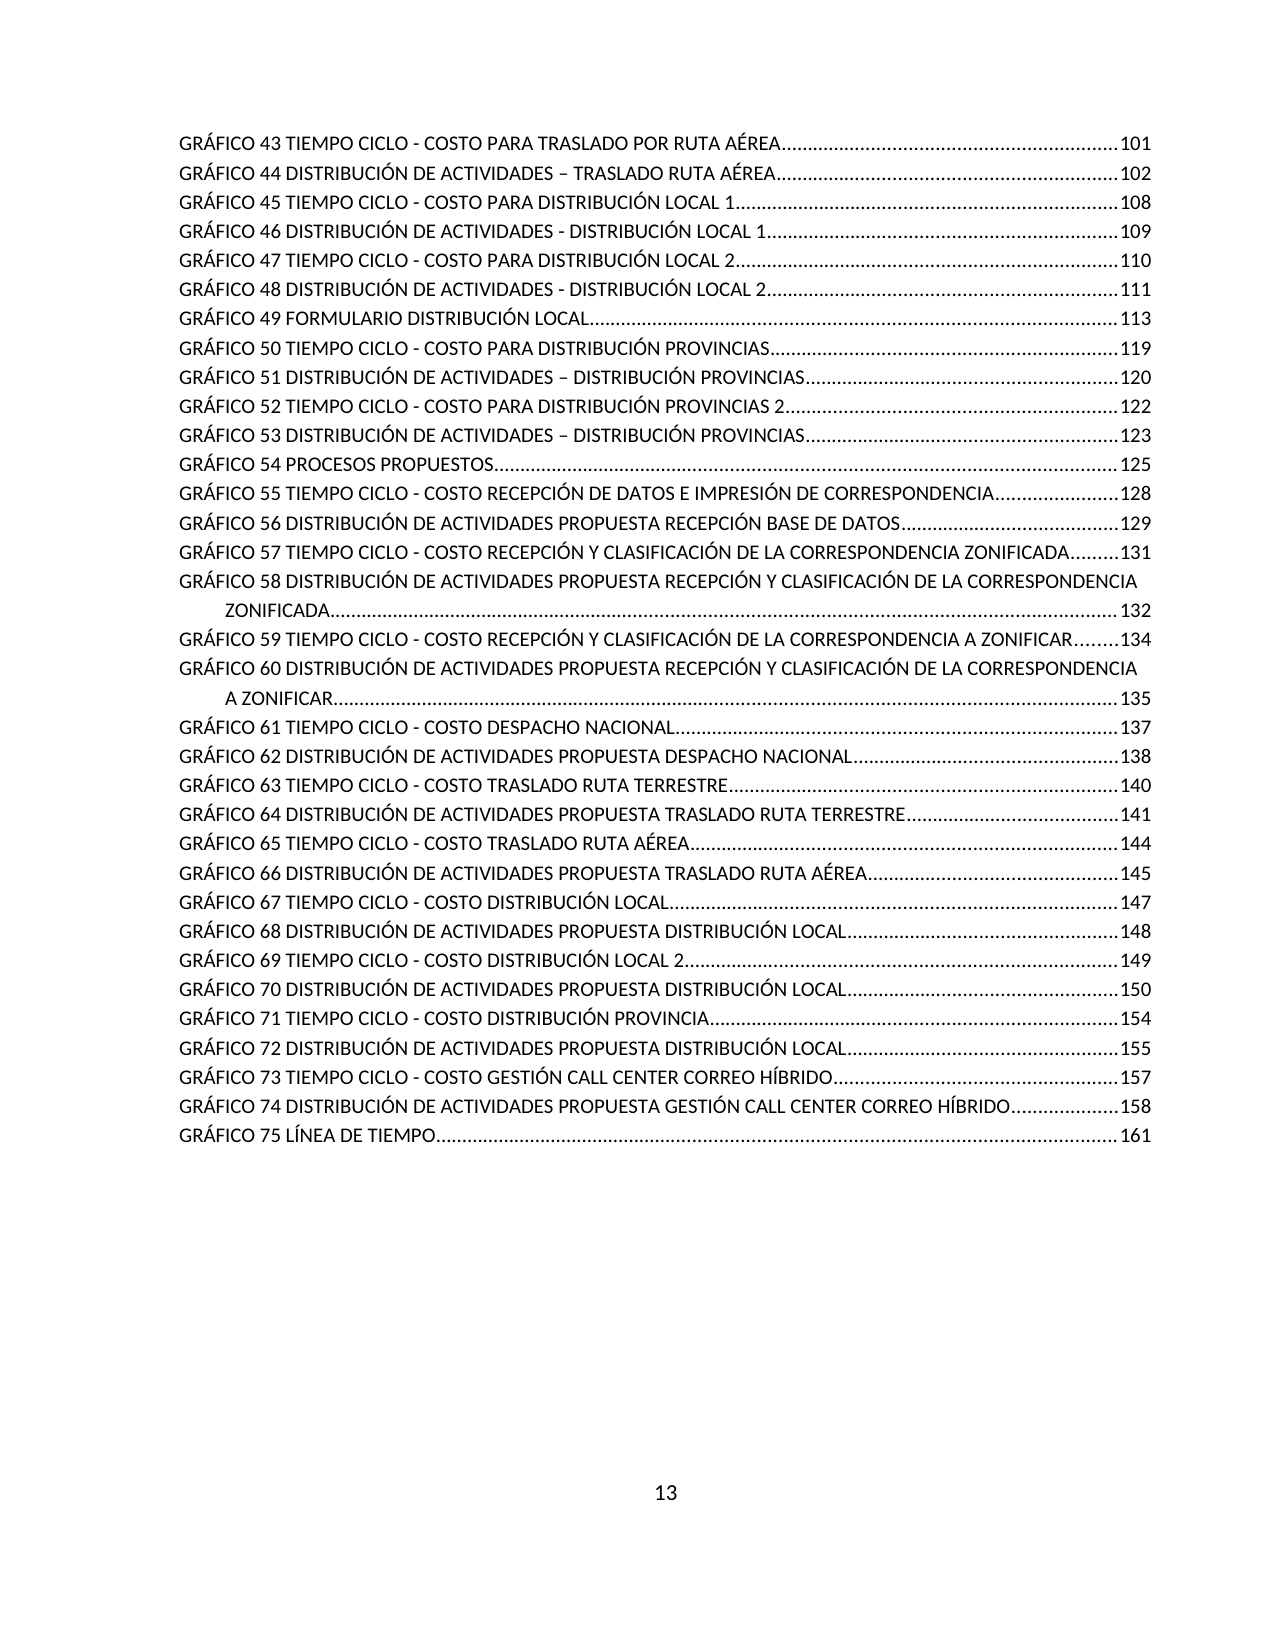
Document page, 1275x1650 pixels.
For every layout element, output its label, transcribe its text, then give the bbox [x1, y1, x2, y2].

text Gráfico 68 Distribución de Actividades Propuesta Distribución Local 148 [179, 918, 1152, 943]
text Gráfico 69 Tiempo Ciclo - Costo Distribución Local 2 149 [179, 947, 1152, 973]
text Gráfico 59 Tiempo Ciclo - Costo Recepción y Clasificación de la Correspondencia a Zonificar 134 [179, 626, 1152, 652]
text Gráfico 52 Tiempo Ciclo - Costo para Distribución Provincias 2 122 [179, 393, 1152, 418]
text Gráfico 57 Tiempo Ciclo - Costo Recepción y Clasificación de la Correspondencia Zonificada 131 [179, 539, 1152, 564]
text Gráfico 62 Distribución de Actividades Propuesta Despacho Nacional 138 [179, 743, 1152, 768]
text Gráfico 45 Tiempo Ciclo - Costo para Distribución Local 1 108 [179, 189, 1152, 214]
text Gráfico 58 Distribución de Actividades Propuesta Recepción y Clasificación de la Correspondencia Zonificada 132 [179, 568, 1152, 623]
text Gráfico 46 Distribución de Actividades - Distribución Local 1 109 [179, 218, 1152, 243]
text Gráfico 43 Tiempo Ciclo - Costo para Traslado por Ruta Aérea 101 [179, 131, 1152, 156]
text Gráfico 49 Formulario Distribución Local 113 [179, 306, 1152, 331]
text Gráfico 54 Procesos Propuestos 125 [179, 451, 1152, 477]
text Gráfico 51 Distribución de Actividades – Distribución Provincias 120 [179, 364, 1152, 389]
text Gráfico 44 Distribución de Actividades – Traslado Ruta Aérea 102 [179, 160, 1152, 185]
text Gráfico 73 Tiempo Ciclo - Costo Gestión Call Center Correo Híbrido 157 [179, 1064, 1152, 1089]
text Gráfico 47 Tiempo Ciclo - Costo para Distribución Local 2 110 [179, 247, 1152, 273]
text Gráfico 66 Distribución de Actividades Propuesta Traslado Ruta Aérea 145 [179, 860, 1152, 885]
text Gráfico 67 Tiempo Ciclo - Costo Distribución Local 147 [179, 889, 1152, 914]
text Gráfico 70 Distribución de Actividades Propuesta Distribución Local 150 [179, 976, 1152, 1002]
text Gráfico 75 Línea de Tiempo 161 [179, 1122, 1152, 1148]
text Gráfico 72 Distribución de Actividades Propuesta Distribución Local 155 [179, 1035, 1152, 1060]
text Gráfico 56 Distribución de Actividades Propuesta Recepción Base de Datos 129 [179, 510, 1152, 535]
text Gráfico 64 Distribución de Actividades Propuesta Traslado Ruta Terrestre 141 [179, 801, 1152, 827]
text Gráfico 65 Tiempo Ciclo - Costo Traslado Ruta Aérea 144 [179, 831, 1152, 856]
text Gráfico 53 Distribución de Actividades – Distribución Provincias 123 [179, 422, 1152, 448]
text Gráfico 63 Tiempo Ciclo - Costo Traslado Ruta Terrestre 140 [179, 772, 1152, 798]
text Gráfico 71 Tiempo Ciclo - Costo Distribución Provincia 154 [179, 1006, 1152, 1031]
text Gráfico 74 Distribución de Actividades Propuesta Gestión Call Center Correo Híbrido 158 [179, 1093, 1152, 1118]
text Gráfico 48 Distribución de Actividades - Distribución Local 2 111 [179, 276, 1152, 302]
text Gráfico 50 Tiempo Ciclo - Costo para Distribución Provincias 119 [179, 335, 1152, 360]
text Gráfico 61 Tiempo Ciclo - Costo Despacho Nacional 137 [179, 714, 1152, 739]
text Gráfico 55 Tiempo Ciclo - Costo Recepción de Datos e Impresión de Correspondencia 128 [179, 481, 1152, 506]
text Gráfico 60 Distribución de Actividades Propuesta Recepción y Clasificación de la Correspondencia a Zonificar 135 [179, 656, 1152, 710]
